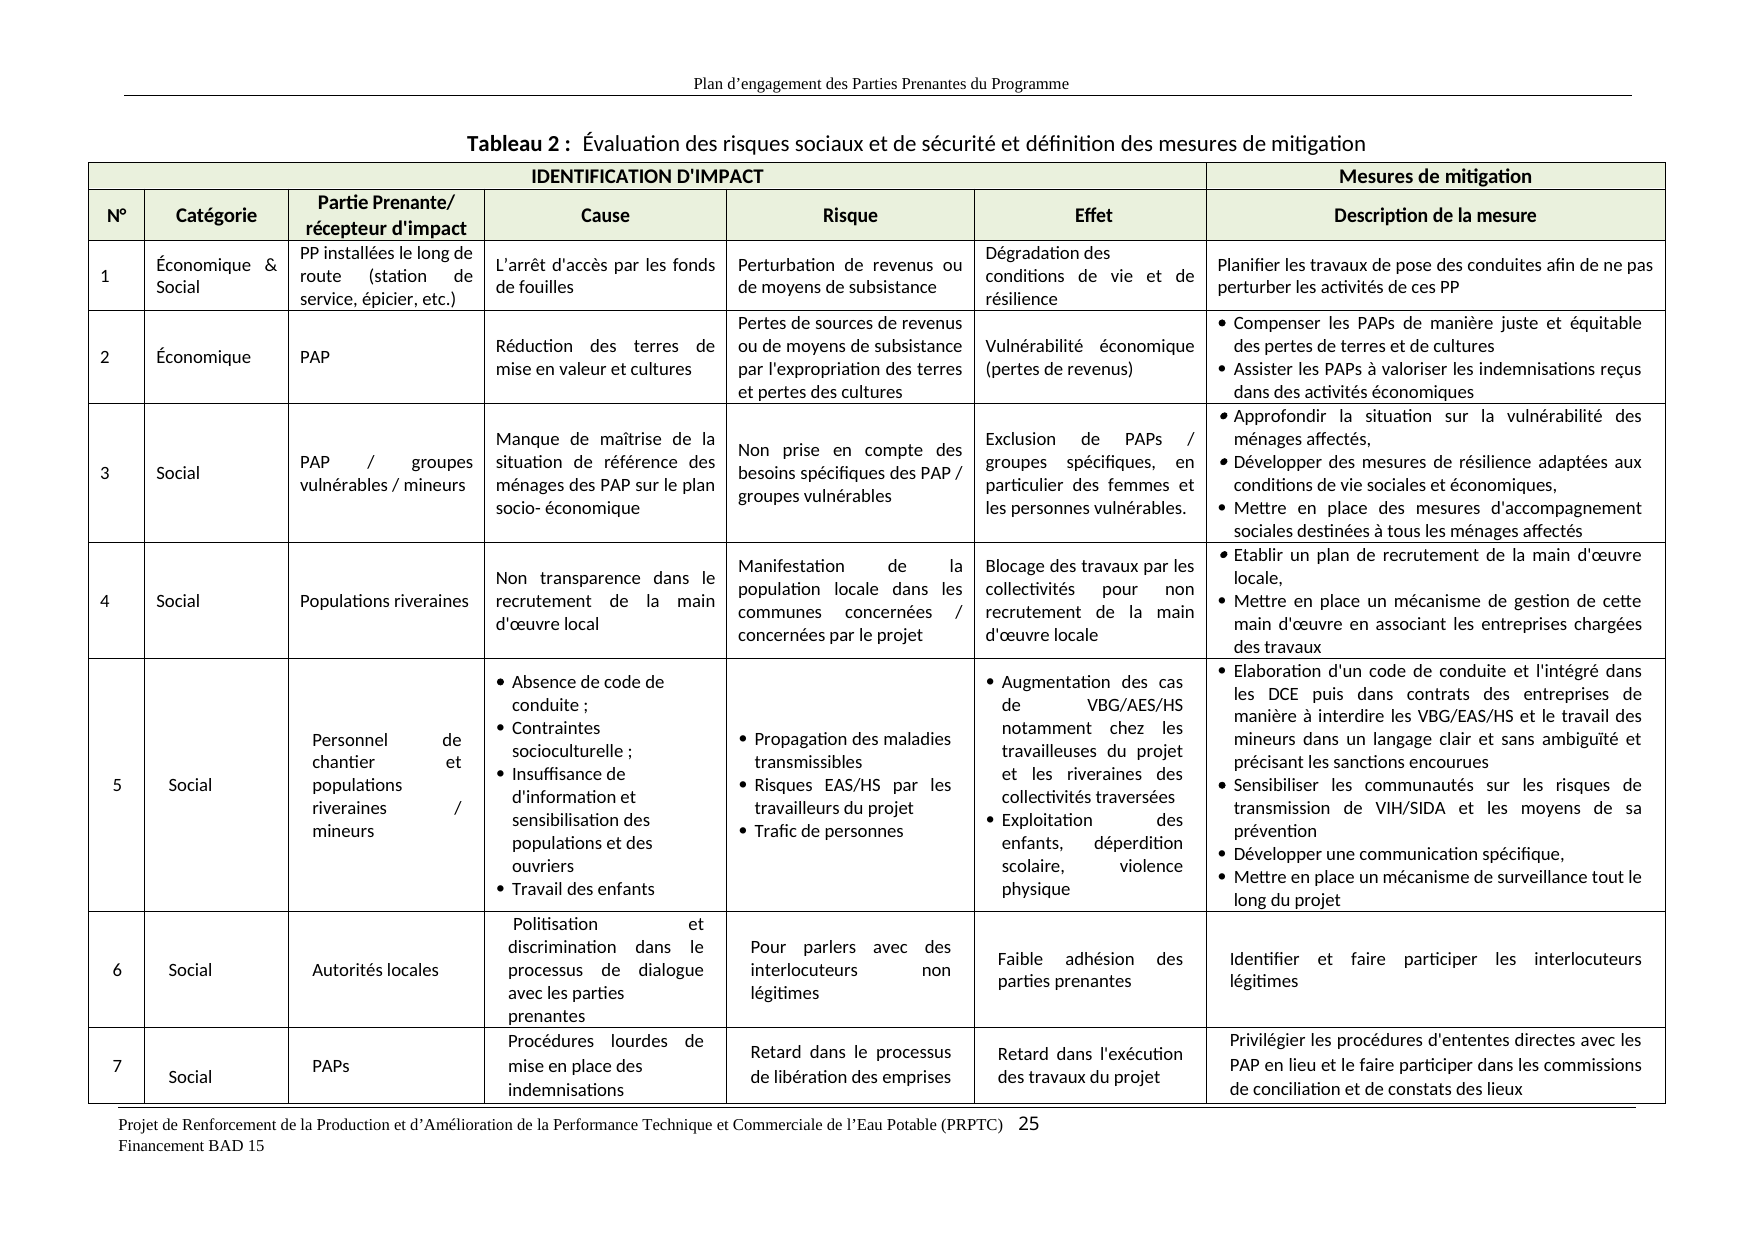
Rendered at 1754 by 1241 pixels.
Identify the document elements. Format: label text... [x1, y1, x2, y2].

table_cell Partie Prenante/ récepteur d'impact [289, 190, 484, 240]
table_cell 1 [89, 241, 144, 310]
table_cell Personnel de chantier et populations riveraines / mineurs [289, 659, 484, 911]
table_cell PAPs [289, 1028, 484, 1103]
table_cell Procédures lourdes de mise en place des indemnisations [485, 1028, 726, 1103]
table_cell Manifestation de la population locale dans les communes concernées / concernées par le projet [727, 543, 974, 658]
table_cell Exclusion de PAPs / groupes spécifiques, en particulier des femmes et les personnes vulnérables. [975, 404, 1206, 542]
table_cell Description de la mesure [1207, 190, 1665, 240]
table_cell Non transparence dans le recrutement de la main d'œuvre local [485, 543, 726, 658]
table_cell Autorités locales [289, 912, 484, 1027]
table_cell Approfondir la situation sur la vulnérabilité des ménages affectés, Développer des mesures de résilience adaptées aux conditions de vie sociales et économiques, Mettre en place des mesures d'accompagnement sociales destinées à tous les ménages affectés [1207, 404, 1665, 542]
table_cell 5 [89, 659, 144, 911]
table_cell 4 [89, 543, 144, 658]
table_cell Populations riveraines [289, 543, 484, 658]
table_cell Compenser les PAPs de manière juste et équitable des pertes de terres et de cultures Assister les PAPs à valoriser les indemnisations reçus dans des activités économiques [1207, 311, 1665, 403]
table_cell Politisation et discrimination dans le processus de dialogue avec les parties prenantes [485, 912, 726, 1027]
text Tableau 2 : Évaluation des risques sociaux et de sécurité et définition des mesures de mitigation [197, 129, 1636, 157]
table_cell Réduction des terres de mise en valeur et cultures [485, 311, 726, 403]
table_cell PP installées le long de route (station de service, épicier, etc.) [289, 241, 484, 310]
table_cell N° [89, 190, 144, 240]
table_cell Elaboration d'un code de conduite et l'intégré dans les DCE puis dans contrats des entreprises de manière à interdire les VBG/EAS/HS et le travail des mineurs dans un langage clair et sans ambiguïté et précisant les sanctions encourues Sensibiliser les communautés sur les risques de transmission de VIH/SIDA et les moyens de sa prévention Développer une communication spécifique, Mettre en place un mécanisme de surveillance tout le long du projet [1207, 659, 1665, 911]
table_cell Augmentation des cas de VBG/AES/HS notamment chez les travailleuses du projet et les riveraines des collectivités traversées Exploitation des enfants, déperdition scolaire, violence physique [975, 659, 1206, 911]
table_cell Social [145, 912, 288, 1027]
table_cell Etablir un plan de recrutement de la main d'œuvre locale, Mettre en place un mécanisme de gestion de cette main d'œuvre en associant les entreprises chargées des travaux [1207, 543, 1665, 658]
table_cell L’arrêt d'accès par les fonds de fouilles [485, 241, 726, 310]
table_cell Pour parlers avec des interlocuteurs non légitimes [727, 912, 974, 1027]
table_cell Retard dans le processus de libération des emprises [727, 1028, 974, 1103]
table_cell Privilégier les procédures d'ententes directes avec les PAP en lieu et le faire participer dans les commissions de conciliation et de constats des lieux [1207, 1028, 1665, 1103]
table_cell PAP [289, 311, 484, 403]
table_cell Économique [145, 311, 288, 403]
table_cell Social [145, 543, 288, 658]
table_cell Économique & Social [145, 241, 288, 310]
table_cell Social [145, 1028, 288, 1103]
table_cell Social [145, 659, 288, 911]
table_header Mesures de mitigation [1207, 163, 1665, 188]
table_header Identification d'impact [89, 163, 1206, 188]
table_cell Risque [727, 190, 974, 240]
table_cell Faible adhésion des parties prenantes [975, 912, 1206, 1027]
table_cell Social [145, 404, 288, 542]
table_cell Propagation des maladies transmissibles Risques EAS/HS par les travailleurs du projet Trafic de personnes [727, 659, 974, 911]
table_cell Planifier les travaux de pose des conduites afin de ne pas perturber les activités de ces PP [1207, 241, 1665, 310]
table_cell 3 [89, 404, 144, 542]
table_cell Retard dans l'exécution des travaux du projet [975, 1028, 1206, 1103]
table_cell 2 [89, 311, 144, 403]
table_cell Cause [485, 190, 726, 240]
table_cell Catégorie [145, 190, 288, 240]
table_cell Identifier et faire participer les interlocuteurs légitimes [1207, 912, 1665, 1027]
table_cell Manque de maîtrise de la situation de référence des ménages des PAP sur le plan socio- économique [485, 404, 726, 542]
table_cell Vulnérabilité économique (pertes de revenus) [975, 311, 1206, 403]
table_cell Pertes de sources de revenus ou de moyens de subsistance par l'expropriation des terres et pertes des cultures [727, 311, 974, 403]
table_cell PAP / groupes vulnérables / mineurs [289, 404, 484, 542]
table_cell 7 [89, 1028, 144, 1103]
table_cell Effet [975, 190, 1206, 240]
table_cell Blocage des travaux par les collectivités pour non recrutement de la main d'œuvre locale [975, 543, 1206, 658]
table_cell Absence de code de conduite ; Contraintes socioculturelle ; Insuffisance de d'information et sensibilisation des populations et des ouvriers Travail des enfants [485, 659, 726, 911]
table_cell Dégradation des conditions de vie et de résilience [975, 241, 1206, 310]
table_cell Perturbation de revenus ou de moyens de subsistance [727, 241, 974, 310]
table_cell Non prise en compte des besoins spécifiques des PAP / groupes vulnérables [727, 404, 974, 542]
table_cell 6 [89, 912, 144, 1027]
